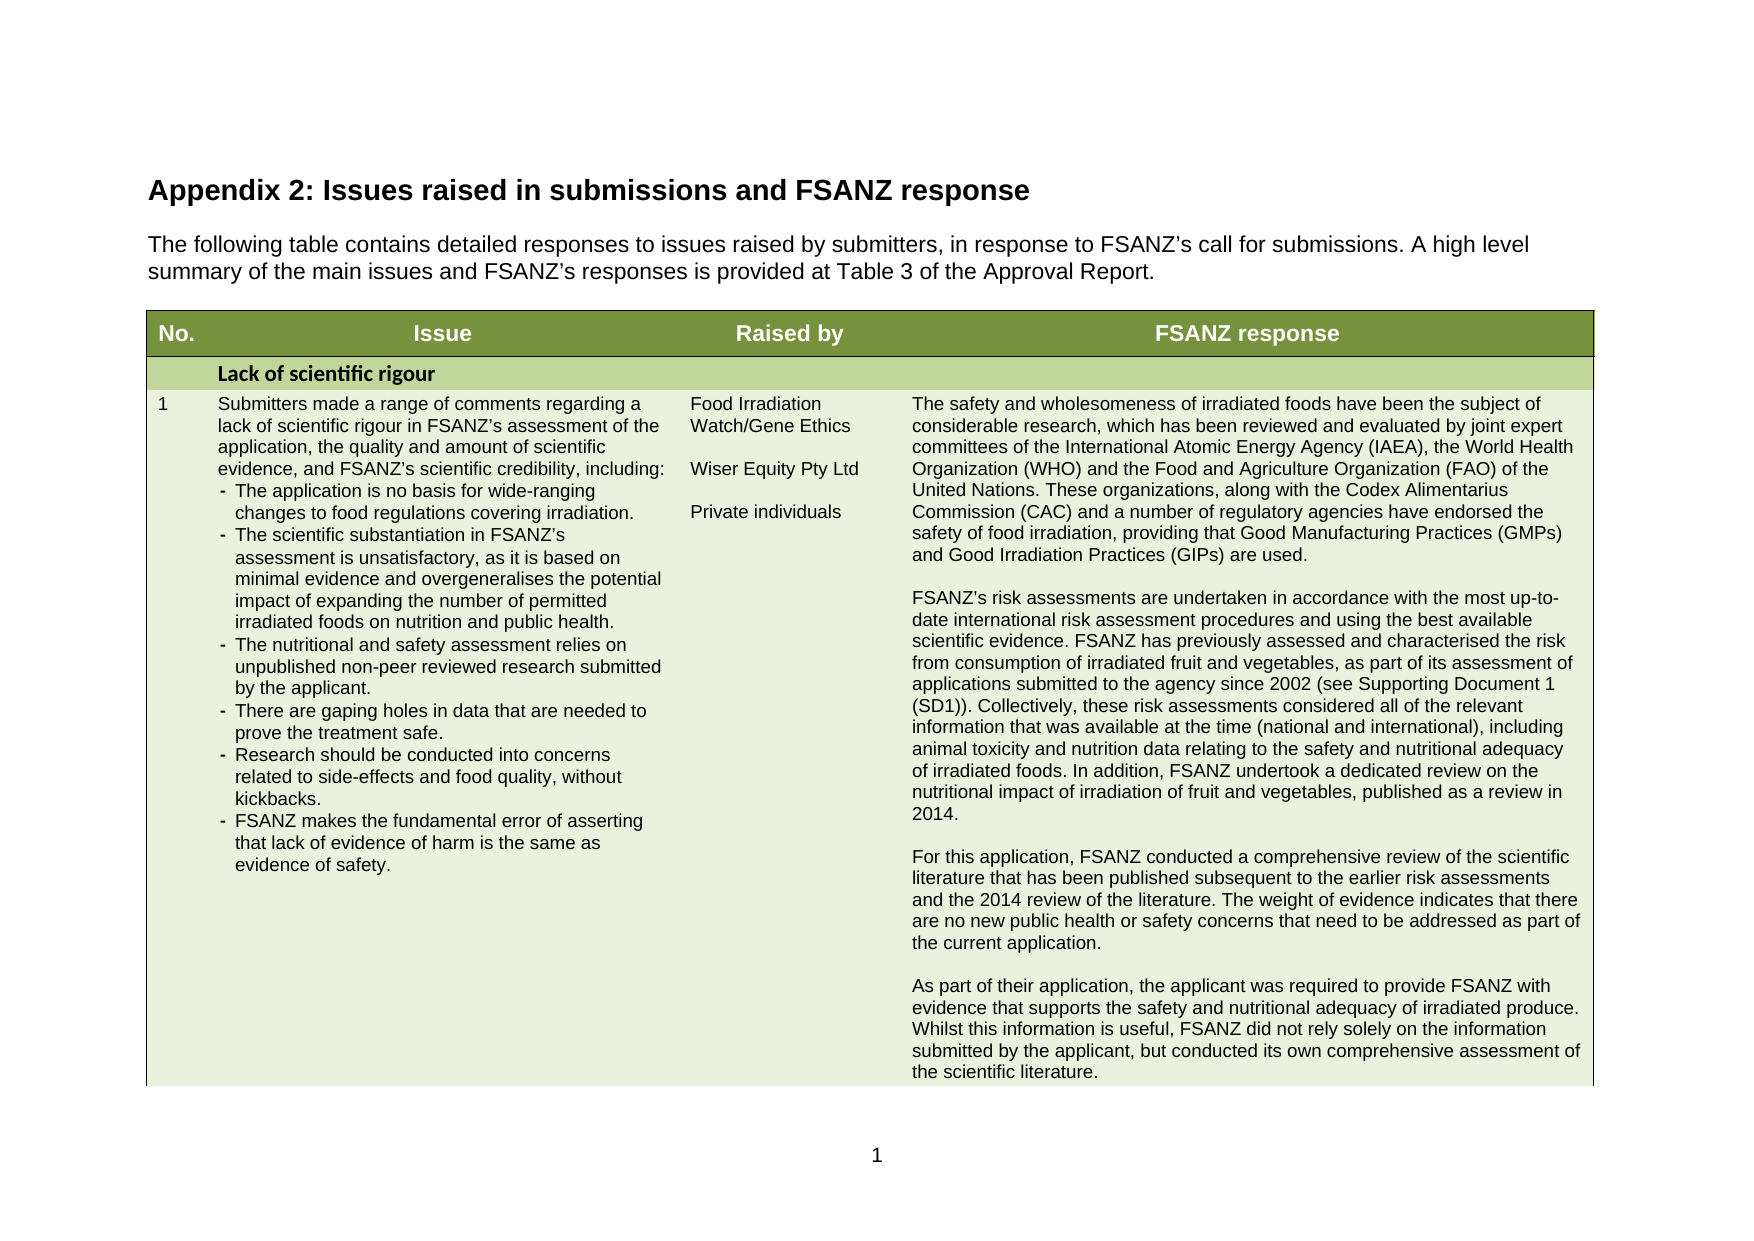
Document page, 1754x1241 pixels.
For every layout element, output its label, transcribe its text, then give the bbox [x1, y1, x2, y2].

table_header Issue [206, 311, 679, 356]
table_cell [901, 357, 1593, 390]
table_cell 1 [147, 390, 206, 1086]
table_header Raised by [679, 311, 901, 356]
table_cell Submitters made a range of comments regarding a lack of scientific rigour in FSANZ’s assessment of the application, the quality and amount of scientific evidence, and FSANZ’s scientific credibility, including: The application is no basis for wide-ranging changes to food regulations covering irradiation. The scientific substantiation in FSANZ’s assessment is unsatisfactory, as it is based on minimal evidence and overgeneralises the potential impact of expanding the number of permitted irradiated foods on nutrition and public health. The nutritional and safety assessment relies on unpublished non-peer reviewed research submitted by the applicant. There are gaping holes in data that are needed to prove the treatment safe. Research should be conducted into concerns related to side-effects and food quality, without kickbacks. FSANZ makes the fundamental error of asserting that lack of evidence of harm is the same as evidence of safety. [206, 390, 679, 1086]
table_header FSANZ response [901, 311, 1593, 356]
text The following table contains detailed responses to issues raised by submitters, in response to FSANZ’s call for submissions. A high level summary of the main issues and FSANZ’s responses is provided at Table 3 of the Approval Report. [148, 231, 1606, 284]
table_cell [679, 357, 901, 390]
table_cell Lack of scientific rigour [206, 357, 679, 390]
subtitle Appendix 2: Issues raised in submissions and FSANZ response [148, 173, 1606, 206]
table_header No. [147, 311, 206, 356]
table_cell [147, 357, 206, 390]
table_cell The safety and wholesomeness of irradiated foods have been the subject of considerable research, which has been reviewed and evaluated by joint expert committees of the International Atomic Energy Agency (IAEA), the World Health Organization (WHO) and the Food and Agriculture Organization (FAO) of the United Nations. These organizations, along with the Codex Alimentarius Commission (CAC) and a number of regulatory agencies have endorsed the safety of food irradiation, providing that Good Manufacturing Practices (GMPs) and Good Irradiation Practices (GIPs) are used. FSANZ’s risk assessments are undertaken in accordance with the most up-to-date international risk assessment procedures and using the best available scientific evidence. FSANZ has previously assessed and characterised the risk from consumption of irradiated fruit and vegetables, as part of its assessment of applications submitted to the agency since 2002 (see Supporting Document 1 (SD1)). Collectively, these risk assessments considered all of the relevant information that was available at the time (national and international), including animal toxicity and nutrition data relating to the safety and nutritional adequacy of irradiated foods. In addition, FSANZ undertook a dedicated review on the nutritional impact of irradiation of fruit and vegetables, published as a review in 2014. For this application, FSANZ conducted a comprehensive review of the scientific literature that has been published subsequent to the earlier risk assessments and the 2014 review of the literature. The weight of evidence indicates that there are no new public health or safety concerns that need to be addressed as part of the current application. As part of their application, the applicant was required to provide FSANZ with evidence that supports the safety and nutritional adequacy of irradiated produce. Whilst this information is useful, FSANZ did not rely solely on the information submitted by the applicant, but conducted its own comprehensive assessment of the scientific literature. [901, 390, 1593, 1086]
table_cell Food Irradiation Watch/Gene Ethics Wiser Equity Pty Ltd Private individuals [679, 390, 901, 1086]
